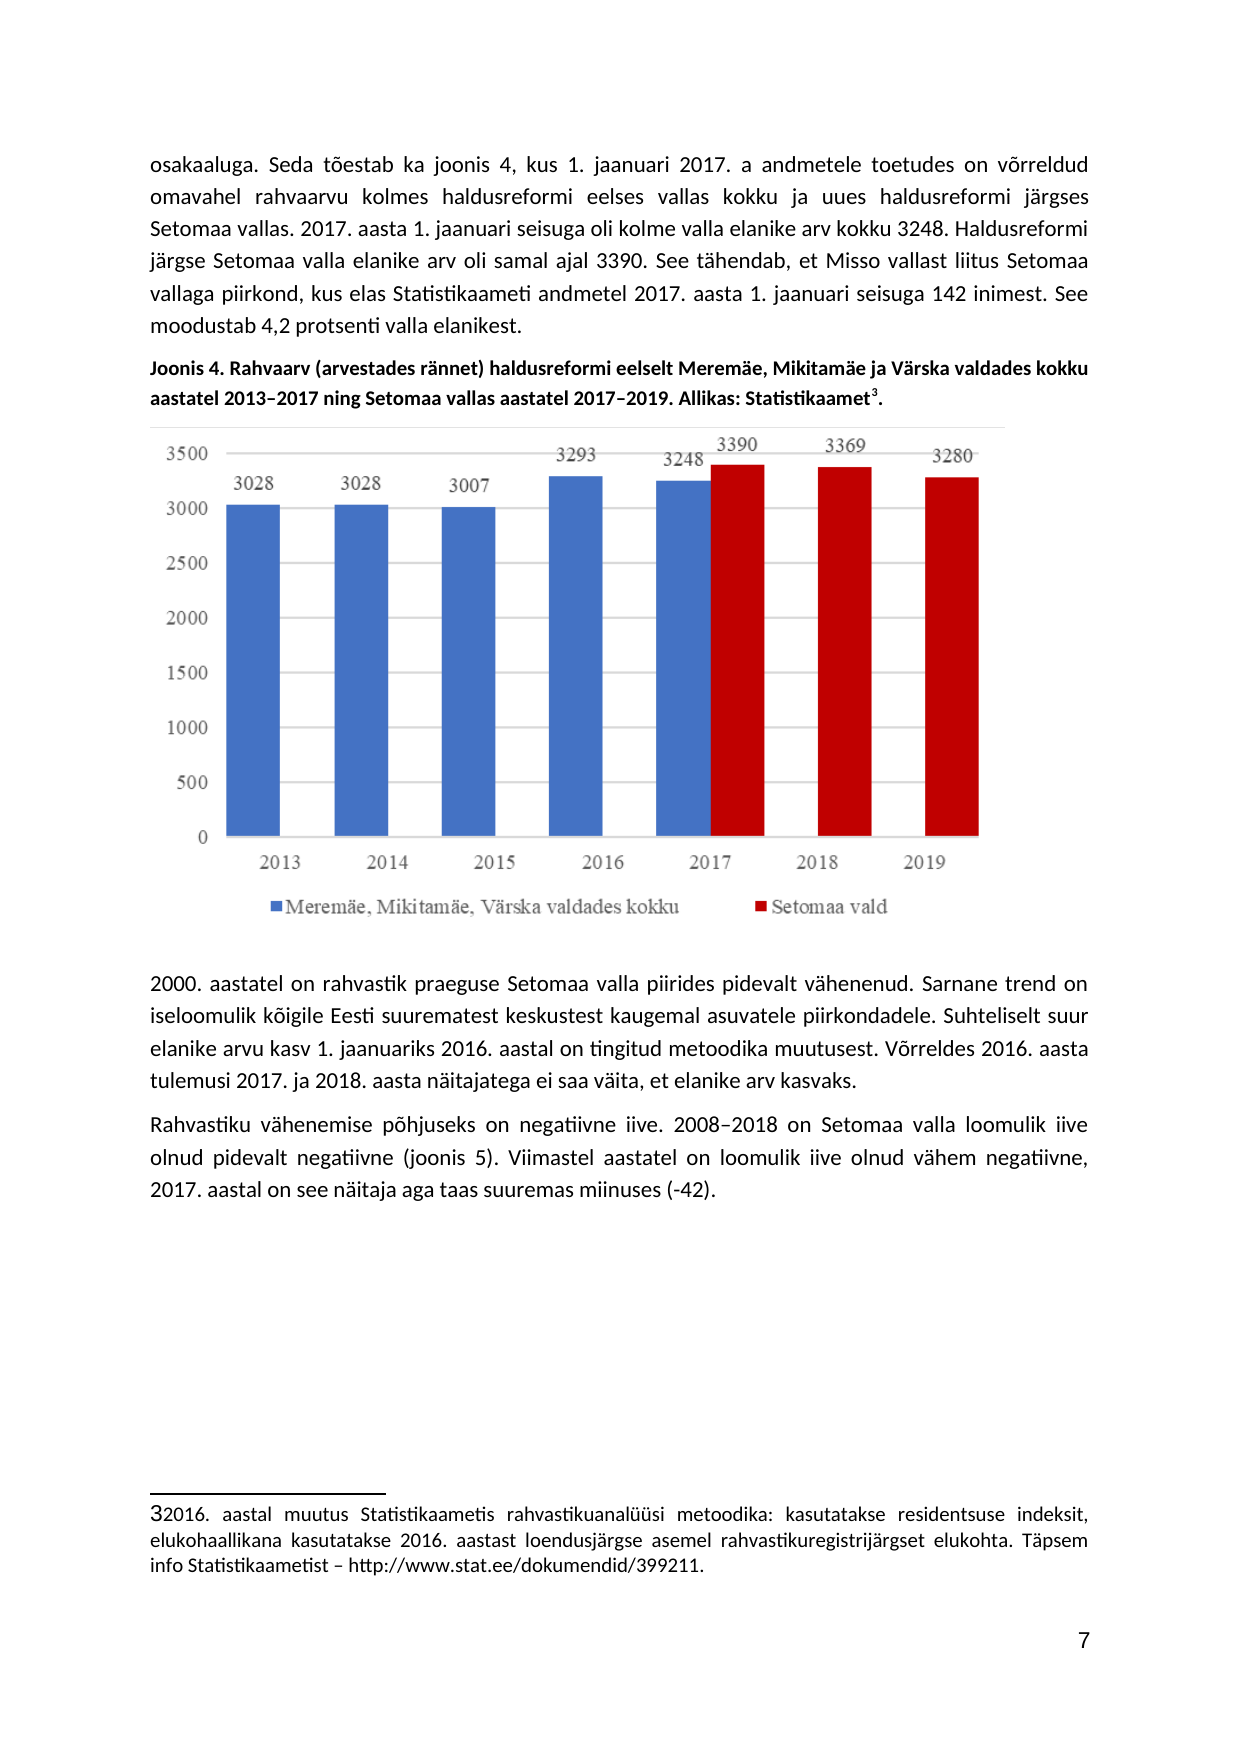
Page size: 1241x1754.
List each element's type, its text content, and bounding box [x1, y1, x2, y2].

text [150, 150, 1090, 339]
text Joonis 4. Rahvaarv (arvestades rännet) haldusreformi eelselt Meremäe, Mikitamäe ja Värska valdades kokku aastatel 2013–2017 ning Setomaa vallas aastatel 2017–2019. Allikas: Statistikaamet. [150, 356, 1090, 410]
text 2000. aastatel on rahvastik praeguse Setomaa valla piirides pidevalt vähenenud. Sarnane trend on iseloomulik kõigile Eesti suurematest keskustest kaugemal asuvatele piirkondadele. Suhteliselt suur elanike arvu kasv 1. jaanuariks 2016. aastal on tingitud metoodika muutusest. Võrreldes 2016. aasta tulemusi 2017. ja 2018. aasta näitajatega ei saa väita, et elanike arv kasvaks. [150, 969, 1090, 1094]
text Rahvastiku vähenemise põhjuseks on negatiivne iive. 2008–2018 on Setomaa valla loomulik iive olnud pidevalt negatiivne (joonis 5). Viimastel aastatel on loomulik iive olnud vähem negatiivne, 2017. aastal on see näitaja aga taas suuremas miinuses (-42). [150, 1111, 1090, 1203]
picture [150, 426, 1005, 941]
